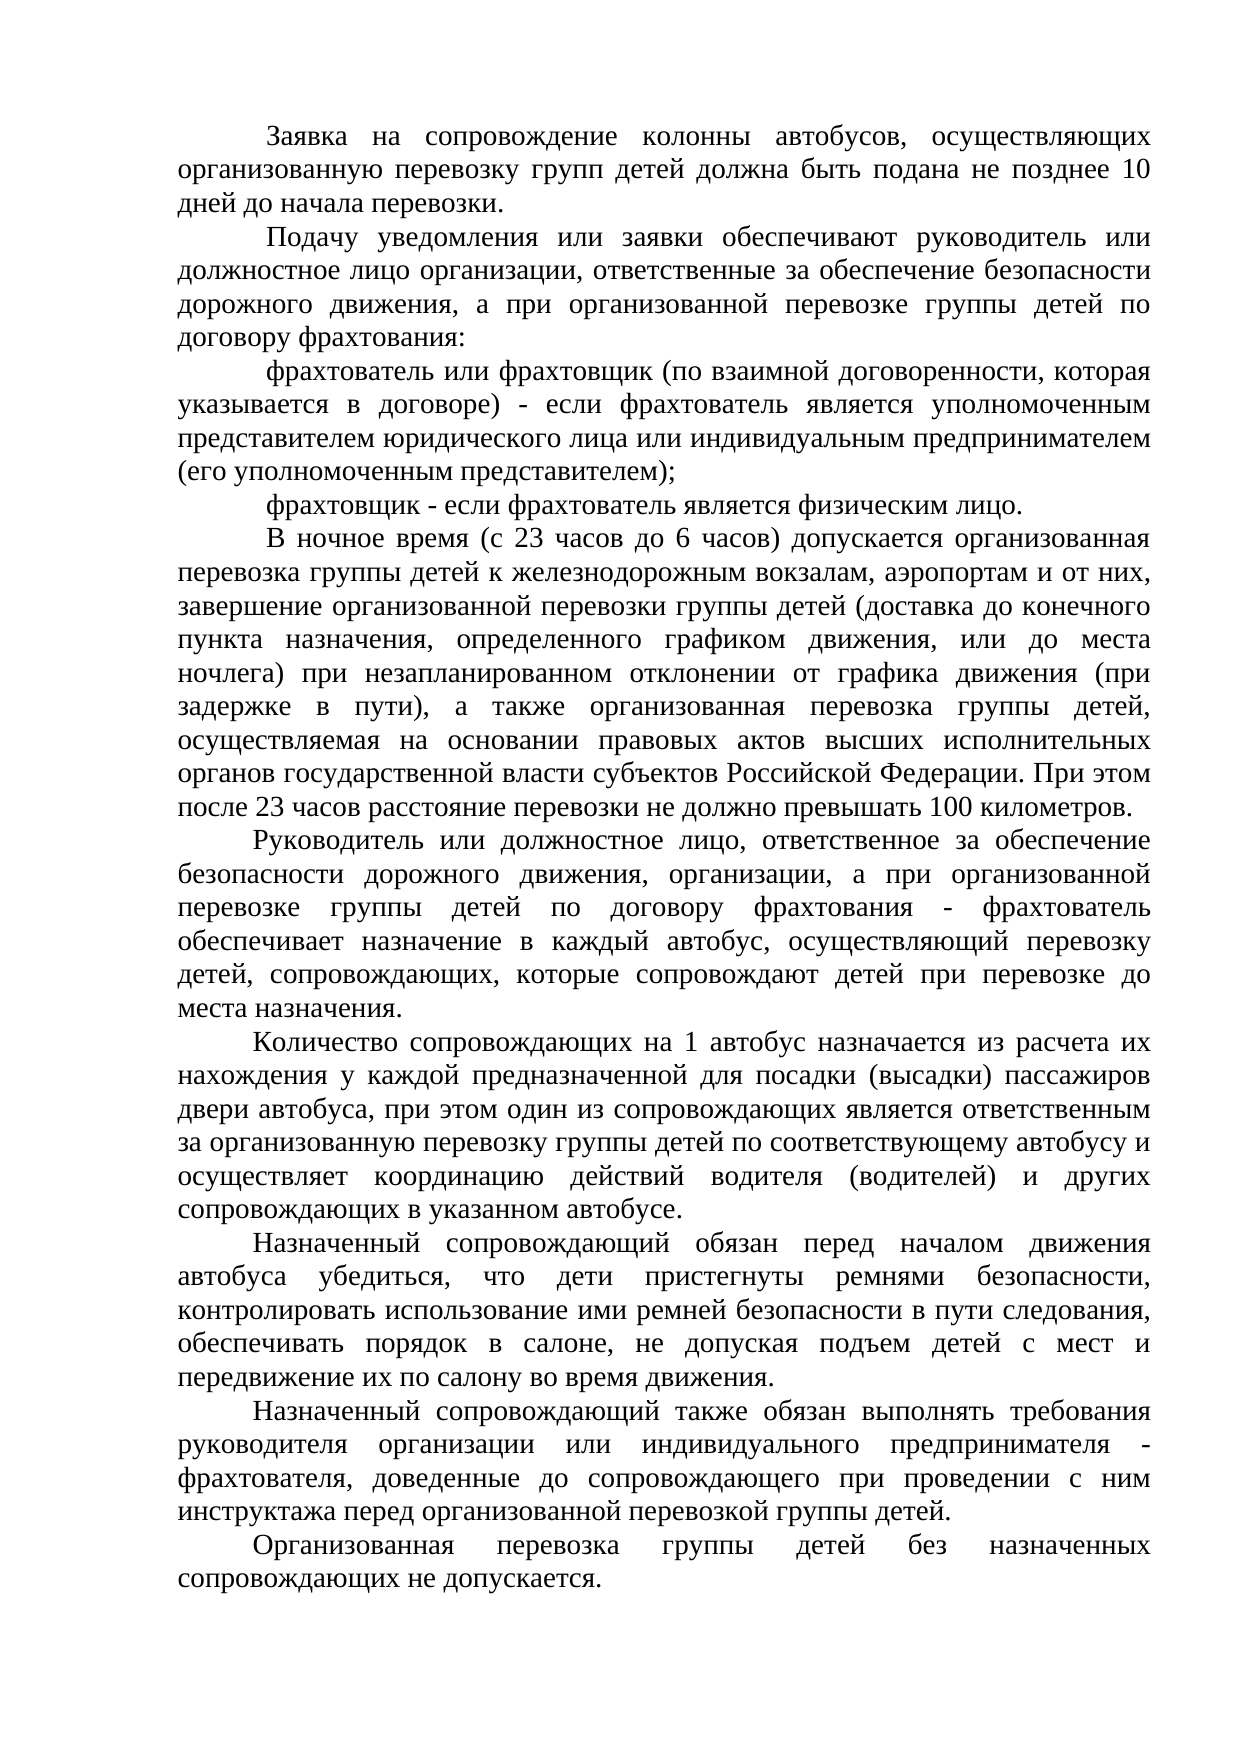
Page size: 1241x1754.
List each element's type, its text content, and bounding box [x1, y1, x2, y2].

text Руководитель или должностное лицо, ответственное за обеспечение безопасности дорожного движения, организации, а при организованной перевозке группы детей по договору фрахтования - фрахтователь обеспечивает назначение в каждый автобус, осуществляющий перевозку детей, сопровождающих, которые сопровождают детей при перевозке до места назначения. [177, 822, 1152, 1024]
text Количество сопровождающих на 1 автобус назначается из расчета их нахождения у каждой предназначенной для посадки (высадки) пассажиров двери автобуса, при этом один из сопровождающих является ответственным за организованную перевозку группы детей по соответствующему автобусу и осуществляет координацию действий водителя (водителей) и других сопровождающих в указанном автобусе. [177, 1024, 1152, 1225]
text В ночное время (с 23 часов до 6 часов) допускается организованная перевозка группы детей к железнодорожным вокзалам, аэропортам и от них, завершение организованной перевозки группы детей (доставка до конечного пункта назначения, определенного графиком движения, или до места ночлега) при незапланированном отклонении от графика движения (при задержке в пути), а также организованная перевозка группы детей, осуществляемая на основании правовых актов высших исполнительных органов государственной власти субъектов Российской Федерации. При этом после 23 часов расстояние перевозки не должно превышать 100 километров. [177, 521, 1152, 822]
text фрахтователь или фрахтовщик (по взаимной договоренности, которая указывается в договоре) - если фрахтователь является уполномоченным представителем юридического лица или индивидуальным предпринимателем (его уполномоченным представителем); [177, 353, 1152, 487]
text Заявка на сопровождение колонны автобусов, осуществляющих организованную перевозку групп детей должна быть подана не позднее 10 дней до начала перевозки. [177, 118, 1152, 219]
text фрахтовщик - если фрахтователь является физическим лицо. [177, 487, 1152, 521]
text Назначенный сопровождающий обязан перед началом движения автобуса убедиться, что дети пристегнуты ремнями безопасности, контролировать использование ими ремней безопасности в пути следования, обеспечивать порядок в салоне, не допуская подъем детей с мест и передвижение их по салону во время движения. [177, 1225, 1152, 1393]
text Назначенный сопровождающий также обязан выполнять требования руководителя организации или индивидуального предпринимателя - фрахтователя, доведенные до сопровождающего при проведении с ним инструктажа перед организованной перевозкой группы детей. [177, 1393, 1152, 1527]
text Организованная перевозка группы детей без назначенных сопровождающих не допускается. [177, 1527, 1152, 1594]
text Подачу уведомления или заявки обеспечивают руководитель или должностное лицо организации, ответственные за обеспечение безопасности дорожного движения, а при организованной перевозке группы детей по договору фрахтования: [177, 219, 1152, 353]
